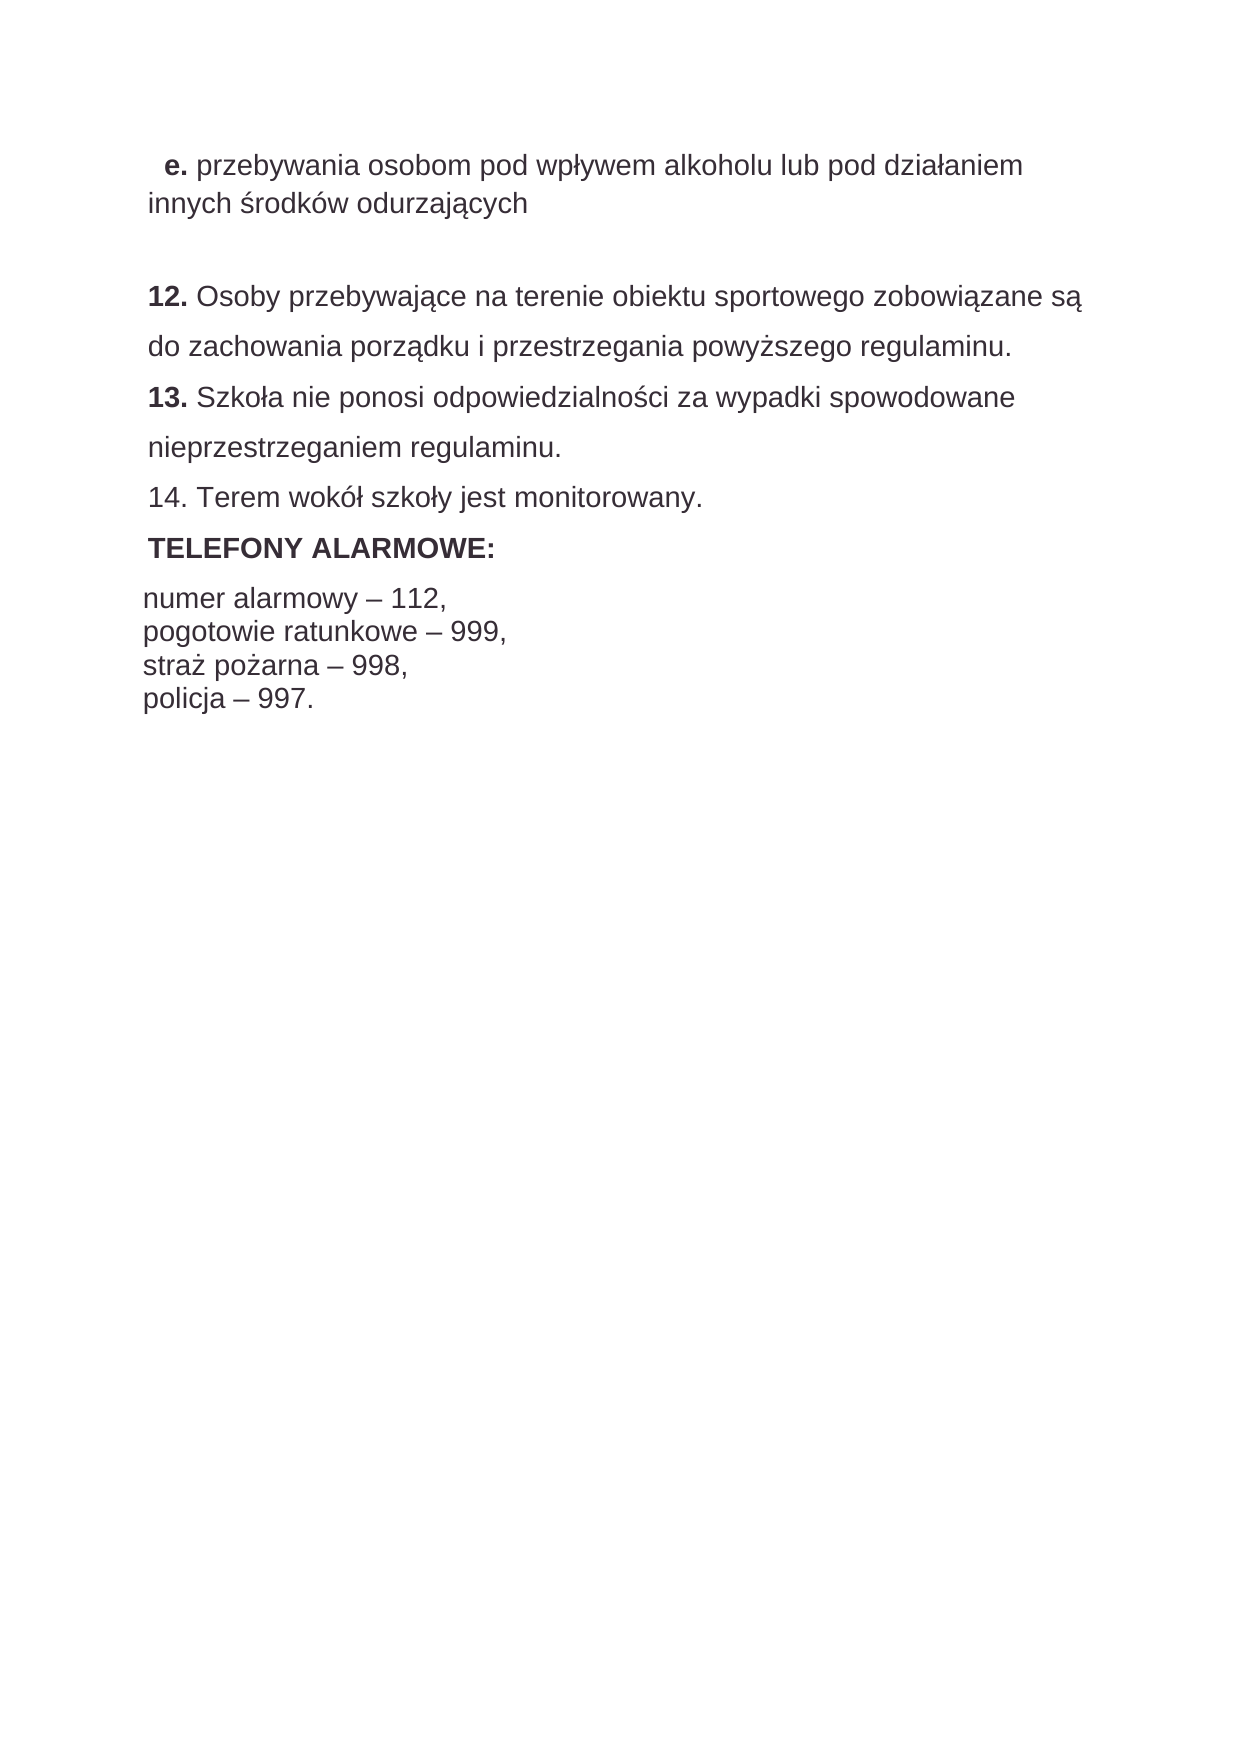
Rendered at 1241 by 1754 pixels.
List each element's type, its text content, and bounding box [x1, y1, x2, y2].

text 13. Szkoła nie ponosi odpowiedzialności za wypadki spowodowane nieprzestrzeganiem regulaminu. [148, 380, 1093, 463]
text policja – 997. [110, 682, 1093, 715]
text TELEFONY ALARMOWE: [148, 531, 1093, 564]
text 12. Osoby przebywające na terenie obiektu sportowego zobowiązane są do zachowania porządku i przestrzegania powyższego regulaminu. [148, 279, 1093, 363]
text straż pożarna – 998, [110, 648, 1093, 682]
text e. przebywania osobom pod wpływem alkoholu lub pod działaniem innych środków odurzających [148, 148, 1093, 220]
text pogotowie ratunkowe – 999, [110, 614, 1093, 648]
text numer alarmowy – 112, [110, 581, 1093, 614]
text 14. Terem wokół szkoły jest monitorowany. [148, 480, 1093, 514]
